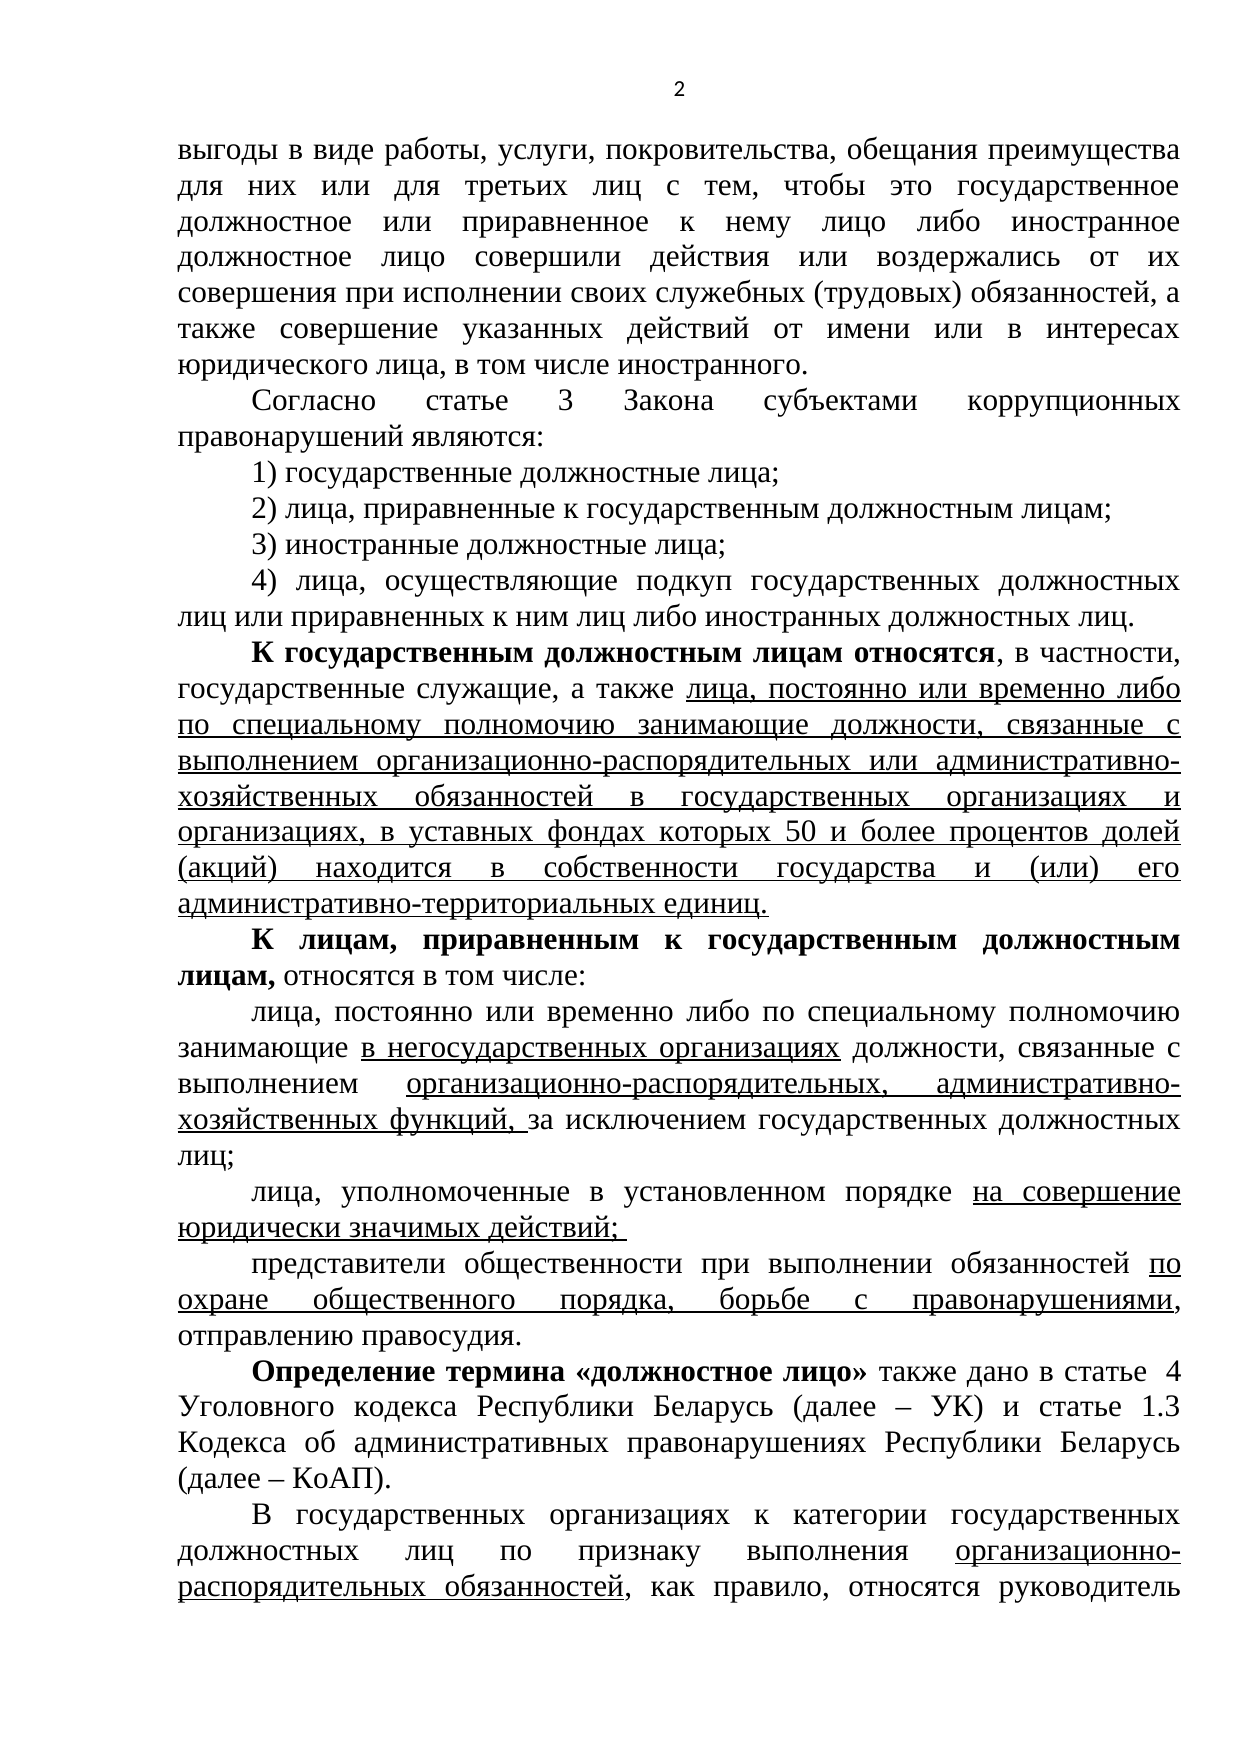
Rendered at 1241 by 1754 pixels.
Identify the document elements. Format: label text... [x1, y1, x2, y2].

text К лицам, приравненным к государственным должностным лицам, относятся в том числе: [177, 921, 1181, 992]
text К государственным должностным лицам относятся, в частности, государственные служащие, а также лица, постоянно или временно либо по специальному полномочию занимающие должности, связанные с выполнением организационно-распорядительных или административно-хозяйственных обязанностей в государственных организациях и организациях, в уставных фондах которых 50 и более процентов долей (акций) находится в собственности государства и (или) его административно-территориальных единиц. [177, 737, 1181, 772]
text 3) иностранные должностные лица; [177, 525, 1181, 561]
text лица, уполномоченные в установленном порядке на совершение юридически значимых действий; [177, 1172, 1181, 1244]
text К государственным должностным лицам относятся, в частности, государственные служащие, а также лица, постоянно или временно либо по специальному полномочию занимающие должности, связанные с выполнением организационно-распорядительных или административно-хозяйственных обязанностей в государственных организациях и организациях, в уставных фондах которых 50 и более процентов долей (акций) находится в собственности государства и (или) его административно-территориальных единиц. [177, 809, 1181, 844]
text Определение термина «должностное лицо» также дано в статье 4 Уголовного кодекса Республики Беларусь (далее – УК) и статье 1.3 Кодекса об административных правонарушениях Республики Беларусь (далее – КоАП). [177, 1352, 1181, 1496]
text Согласно статье 3 Закона субъектами коррупционных правонарушений являются: [177, 381, 1181, 453]
text 2) лица, приравненные к государственным должностным лицам; [177, 489, 1181, 525]
text представители общественности при выполнении обязанностей по охране общественного порядка, борьбе с правонарушениями, отправлению правосудия. [177, 1244, 1181, 1352]
text 4) лица, осуществляющие подкуп государственных должностных лиц или приравненных к ним лиц либо иностранных должностных лиц. [177, 561, 1181, 633]
text К государственным должностным лицам относятся, в частности, государственные служащие, а также лица, постоянно или временно либо по специальному полномочию занимающие должности, связанные с выполнением организационно-распорядительных или административно-хозяйственных обязанностей в государственных организациях и организациях, в уставных фондах которых 50 и более процентов долей (акций) находится в собственности государства и (или) его административно-территориальных единиц. [177, 845, 1181, 880]
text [177, 1496, 1181, 1603]
text лица, постоянно или временно либо по специальному полномочию занимающие в негосударственных организациях должности, связанные с выполнением организационно-распорядительных, административно-хозяйственных функций, за исключением государственных должностных лиц; [177, 992, 1181, 1172]
text 1) государственные должностные лица; [177, 453, 1181, 489]
text К государственным должностным лицам относятся, в частности, государственные служащие, а также лица, постоянно или временно либо по специальному полномочию занимающие должности, связанные с выполнением организационно-распорядительных или административно-хозяйственных обязанностей в государственных организациях и организациях, в уставных фондах которых 50 и более процентов долей (акций) находится в собственности государства и (или) его административно-территориальных единиц. [177, 633, 1181, 736]
text К государственным должностным лицам относятся, в частности, государственные служащие, а также лица, постоянно или временно либо по специальному полномочию занимающие должности, связанные с выполнением организационно-распорядительных или административно-хозяйственных обязанностей в государственных организациях и организациях, в уставных фондах которых 50 и более процентов долей (акций) находится в собственности государства и (или) его административно-территориальных единиц. [177, 773, 1181, 808]
text К государственным должностным лицам относятся, в частности, государственные служащие, а также лица, постоянно или временно либо по специальному полномочию занимающие должности, связанные с выполнением организационно-распорядительных или административно-хозяйственных обязанностей в государственных организациях и организациях, в уставных фондах которых 50 и более процентов долей (акций) находится в собственности государства и (или) его административно-территориальных единиц. [177, 881, 1181, 921]
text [177, 130, 1181, 381]
